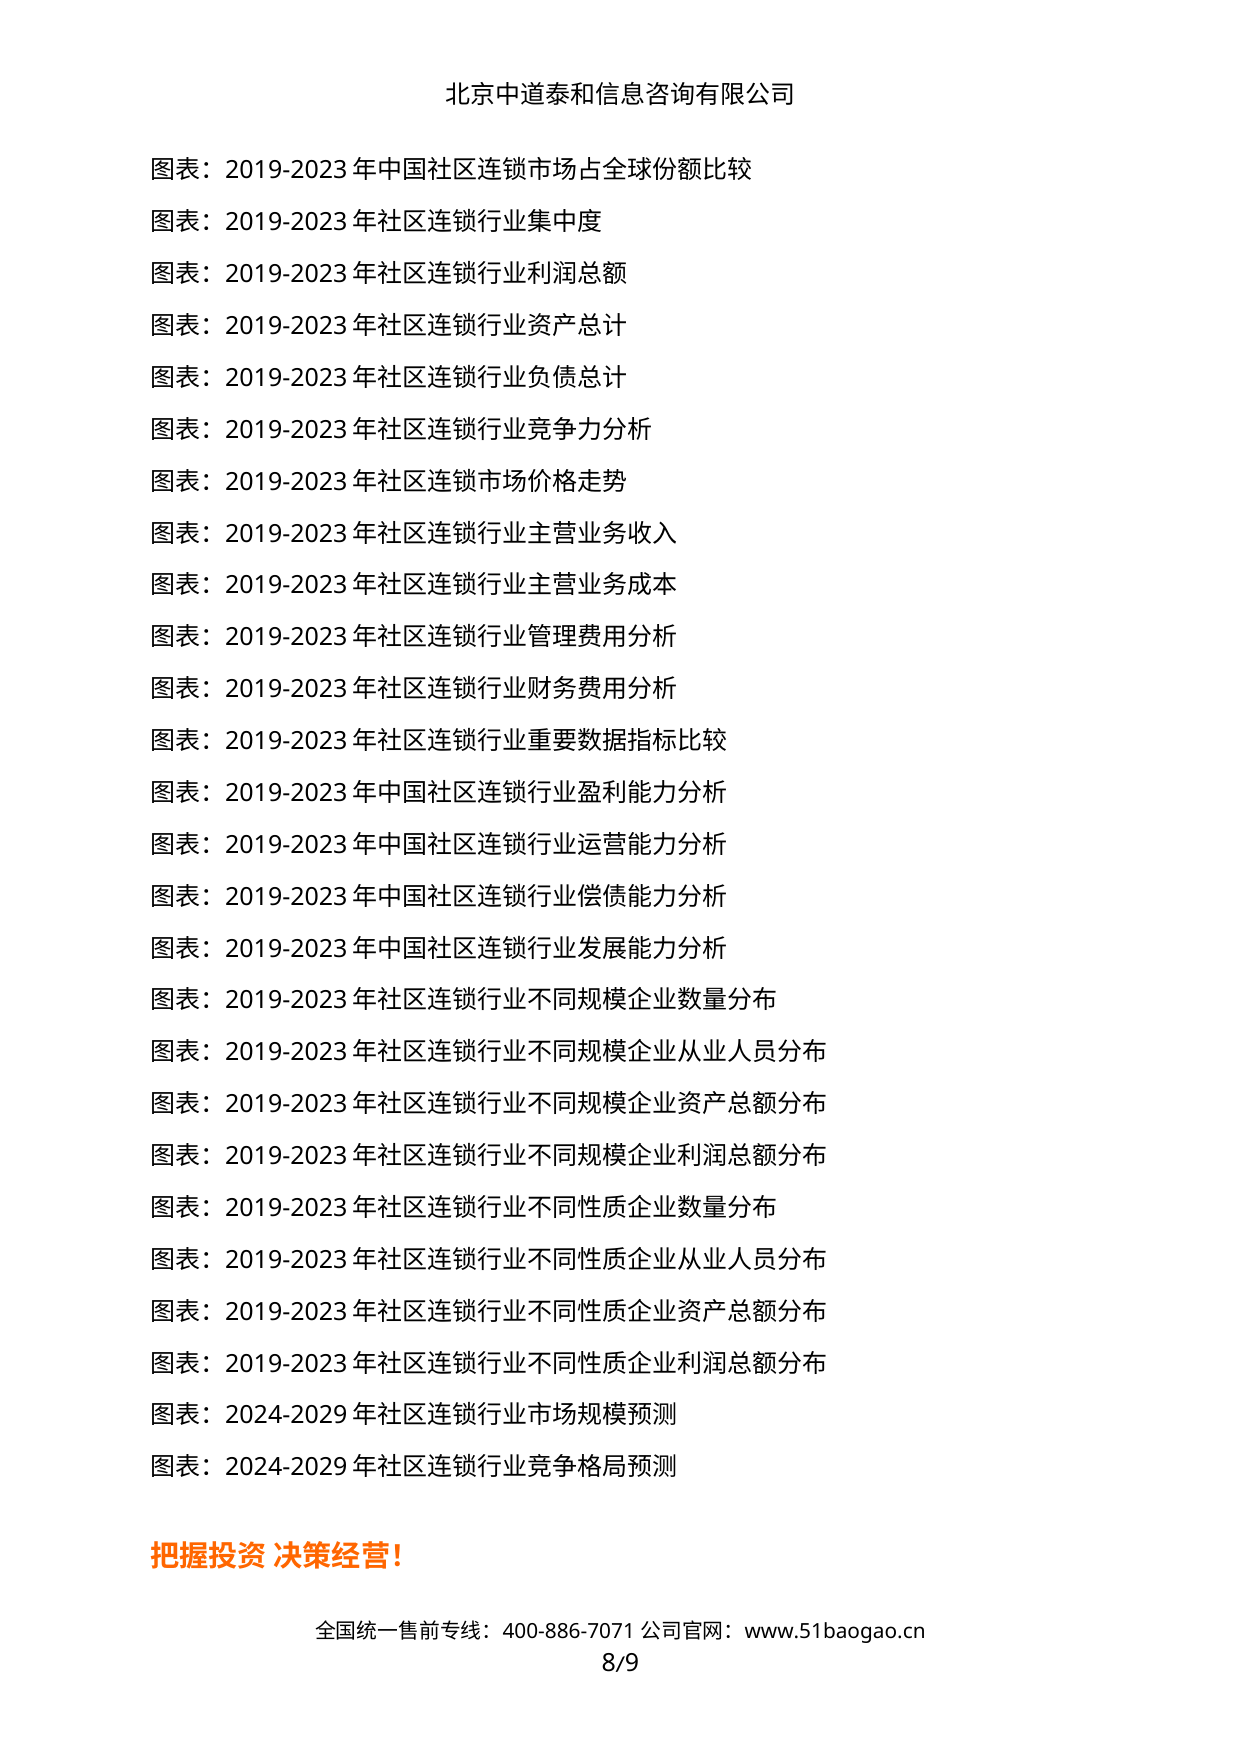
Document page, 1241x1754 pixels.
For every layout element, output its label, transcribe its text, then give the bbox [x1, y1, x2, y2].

text 图表：2019-2023年社区连锁行业不同性质企业数量分布 [150, 1187, 1090, 1224]
text 图表：2019-2023年社区连锁行业不同性质企业利润总额分布 [150, 1343, 1090, 1379]
text 图表：2019-2023年社区连锁行业财务费用分析 [150, 669, 1090, 705]
text 图表：2019-2023年社区连锁行业不同规模企业从业人员分布 [150, 1032, 1090, 1068]
text 图表：2024-2029年社区连锁行业竞争格局预测 [150, 1447, 1090, 1483]
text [150, 1499, 1090, 1575]
text 图表：2019-2023年社区连锁行业管理费用分析 [150, 617, 1090, 653]
text 图表：2019-2023年社区连锁行业不同规模企业资产总额分布 [150, 1084, 1090, 1120]
text 图表：2019-2023年社区连锁行业不同性质企业资产总额分布 [150, 1291, 1090, 1327]
text 图表：2019-2023年中国社区连锁行业盈利能力分析 [150, 772, 1090, 809]
text 图表：2019-2023年社区连锁行业重要数据指标比较 [150, 721, 1090, 757]
text 图表：2019-2023年中国社区连锁市场占全球份额比较 [150, 150, 1090, 186]
text 图表：2019-2023年社区连锁行业资产总计 [150, 306, 1090, 342]
text 图表：2019-2023年社区连锁行业竞争力分析 [150, 409, 1090, 446]
text 图表：2019-2023年中国社区连锁行业偿债能力分析 [150, 876, 1090, 912]
text 图表：2019-2023年社区连锁行业负债总计 [150, 357, 1090, 394]
text 图表：2019-2023年社区连锁行业不同规模企业数量分布 [150, 980, 1090, 1016]
text 图表：2019-2023年社区连锁行业不同性质企业从业人员分布 [150, 1239, 1090, 1276]
text 图表：2019-2023年社区连锁市场价格走势 [150, 461, 1090, 497]
text 图表：2019-2023年中国社区连锁行业发展能力分析 [150, 928, 1090, 964]
text 图表：2019-2023年社区连锁行业集中度 [150, 202, 1090, 238]
text 图表：2019-2023年社区连锁行业主营业务收入 [150, 513, 1090, 549]
text 图表：2019-2023年社区连锁行业利润总额 [150, 254, 1090, 290]
text 图表：2019-2023年社区连锁行业主营业务成本 [150, 565, 1090, 601]
text 图表：2019-2023年中国社区连锁行业运营能力分析 [150, 824, 1090, 861]
text 图表：2019-2023年社区连锁行业不同规模企业利润总额分布 [150, 1136, 1090, 1172]
text 图表：2024-2029年社区连锁行业市场规模预测 [150, 1395, 1090, 1431]
